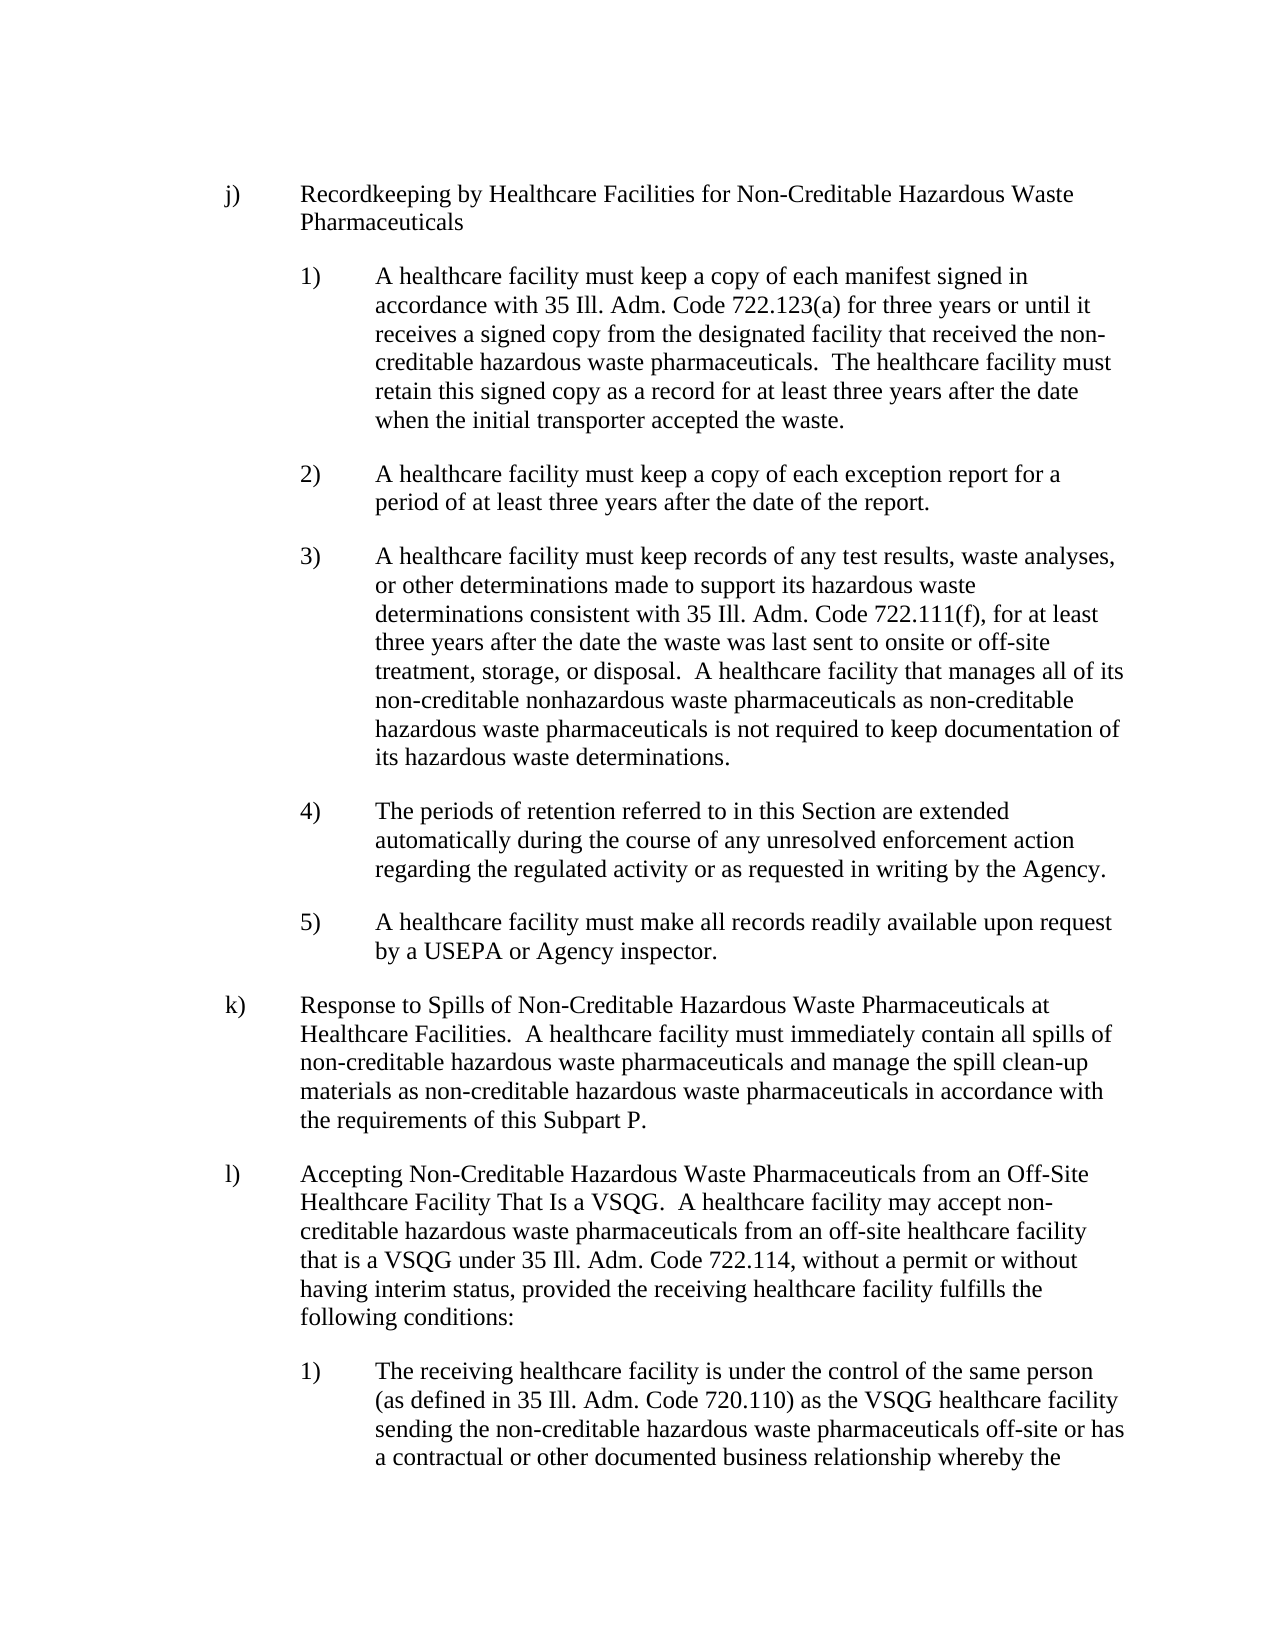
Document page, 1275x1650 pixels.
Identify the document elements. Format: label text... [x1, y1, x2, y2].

text j) Recordkeeping by Healthcare Facilities for Non-Creditable Hazardous Waste Pharmaceuticals [225, 179, 1125, 236]
text 5) A healthcare facility must make all records readily available upon request by a USEPA or Agency inspector. [300, 907, 1125, 965]
text 3) A healthcare facility must keep records of any test results, waste analyses, or other determinations made to support its hazardous waste determinations consistent with 35 Ill. Adm. Code 722.111(f), for at least three years after the date the waste was last sent to onsite or off-site treatment, storage, or disposal. A healthcare facility that manages all of its non-creditable nonhazardous waste pharmaceuticals as non-creditable hazardous waste pharmaceuticals is not required to keep documentation of its hazardous waste determinations. [300, 541, 1125, 771]
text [300, 1356, 1125, 1471]
text l) Accepting Non-Creditable Hazardous Waste Pharmaceuticals from an Off-Site Healthcare Facility That Is a VSQG. A healthcare facility may accept non-creditable hazardous waste pharmaceuticals from an off-site healthcare facility that is a VSQG under 35 Ill. Adm. Code 722.114, without a permit or without having interim status, provided the receiving healthcare facility fulfills the following conditions: [225, 1159, 1125, 1331]
text k) Response to Spills of Non-Creditable Hazardous Waste Pharmaceuticals at Healthcare Facilities. A healthcare facility must immediately contain all spills of non-creditable hazardous waste pharmaceuticals and manage the spill clean-up materials as non-creditable hazardous waste pharmaceuticals in accordance with the requirements of this Subpart P. [225, 990, 1125, 1134]
text 2) A healthcare facility must keep a copy of each exception report for a period of at least three years after the date of the report. [300, 459, 1125, 516]
text 1) A healthcare facility must keep a copy of each manifest signed in accordance with 35 Ill. Adm. Code 722.123(a) for three years or until it receives a signed copy from the designated facility that received the non-creditable hazardous waste pharmaceuticals. The healthcare facility must retain this signed copy as a record for at least three years after the date when the initial transporter accepted the waste. [300, 261, 1125, 434]
text 4) The periods of retention referred to in this Section are extended automatically during the course of any unresolved enforcement action regarding the regulated activity or as requested in writing by the Agency. [300, 796, 1125, 882]
